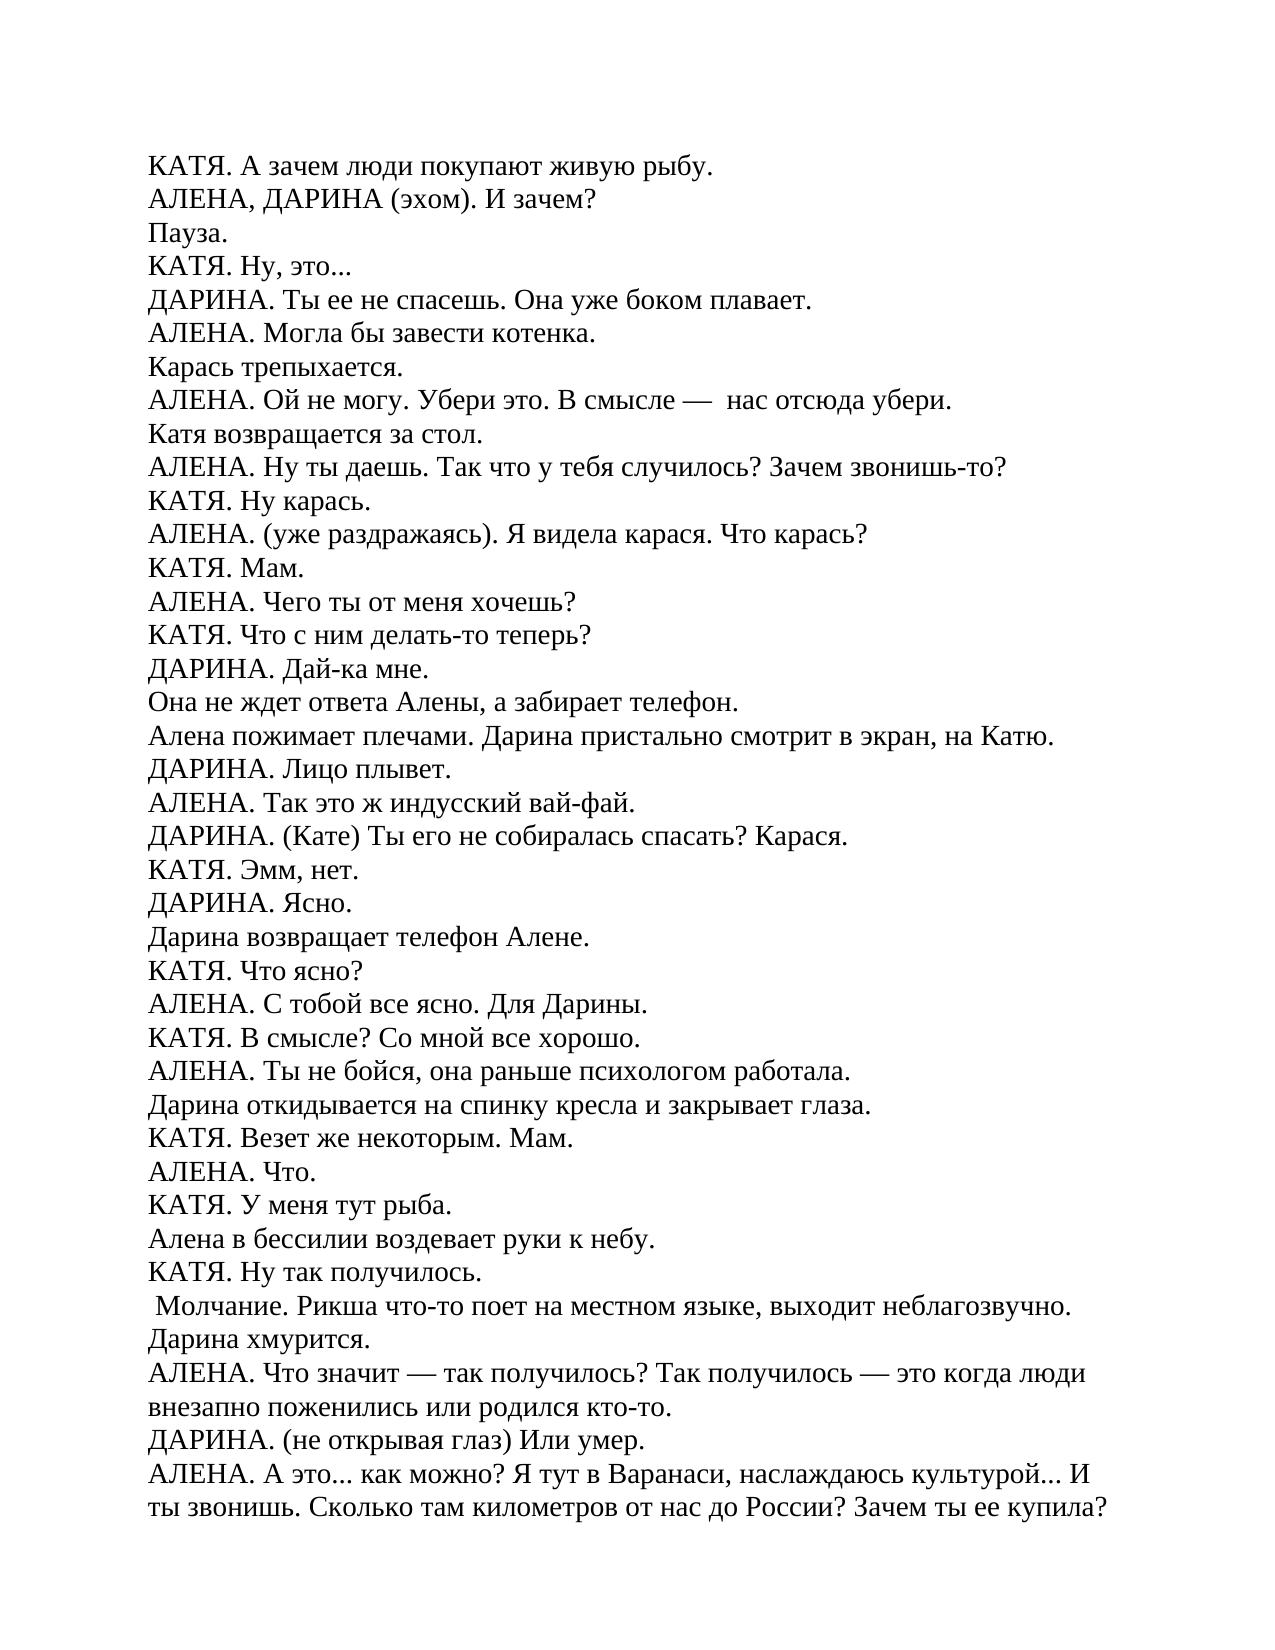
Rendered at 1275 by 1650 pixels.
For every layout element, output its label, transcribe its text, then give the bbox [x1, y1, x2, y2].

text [148, 1187, 1127, 1523]
text КАТЯ. Ну, это... [148, 248, 1127, 282]
text АЛЕНА. Чего ты от меня хочешь? КАТЯ. Что с ним делать-то теперь? [148, 584, 1127, 651]
text КАТЯ. Везет же некоторым. Мам. АЛЕНА. Что. [148, 1120, 1127, 1187]
text ДАРИНА. (Кате) Ты его не собиралась спасать? Карася. [148, 818, 1127, 852]
text Она не ждет ответа Алены, а забирает телефон. [148, 684, 1127, 718]
text Алена пожимает плечами. Дарина пристально смотрит в экран, на Катю. ДАРИНА. Лицо плывет. АЛЕНА. Так это ж индусский вай-фай. [148, 718, 1127, 818]
text ДАРИНА. Ясно. Дарина возвращает телефон Алене. [148, 886, 1127, 953]
text Дарина откидывается на спинку кресла и закрывает глаза. [148, 1087, 1127, 1120]
text Пауза. [148, 215, 1127, 248]
text ДАРИНА. Ты ее не спасешь. Она уже боком плавает. [148, 282, 1127, 315]
text КАТЯ. Что ясно? АЛЕНА. С тобой все ясно. Для Дарины. КАТЯ. В смысле? Со мной все хорошо. АЛЕНА. Ты не бойся, она раньше психологом работала. [148, 953, 1127, 1087]
text КАТЯ. Эмм, нет. [148, 852, 1127, 886]
text КАТЯ. А зачем люди покупают живую рыбу. АЛЕНА, ДАРИНА (эхом). И зачем? [148, 148, 1127, 215]
text Катя возвращается за стол. АЛЕНА. Ну ты даешь. Так что у тебя случилось? Зачем звонишь-то? КАТЯ. Ну карась. АЛЕНА. (уже раздражаясь). Я видела карася. Что карась? КАТЯ. Мам. [148, 416, 1127, 584]
text АЛЕНА. Могла бы завести котенка. Карась трепыхается. АЛЕНА. Ой не могу. Убери это. В смысле — нас отсюда убери. [148, 315, 1127, 416]
text ДАРИНА. Дай-ка мне. [148, 651, 1127, 684]
